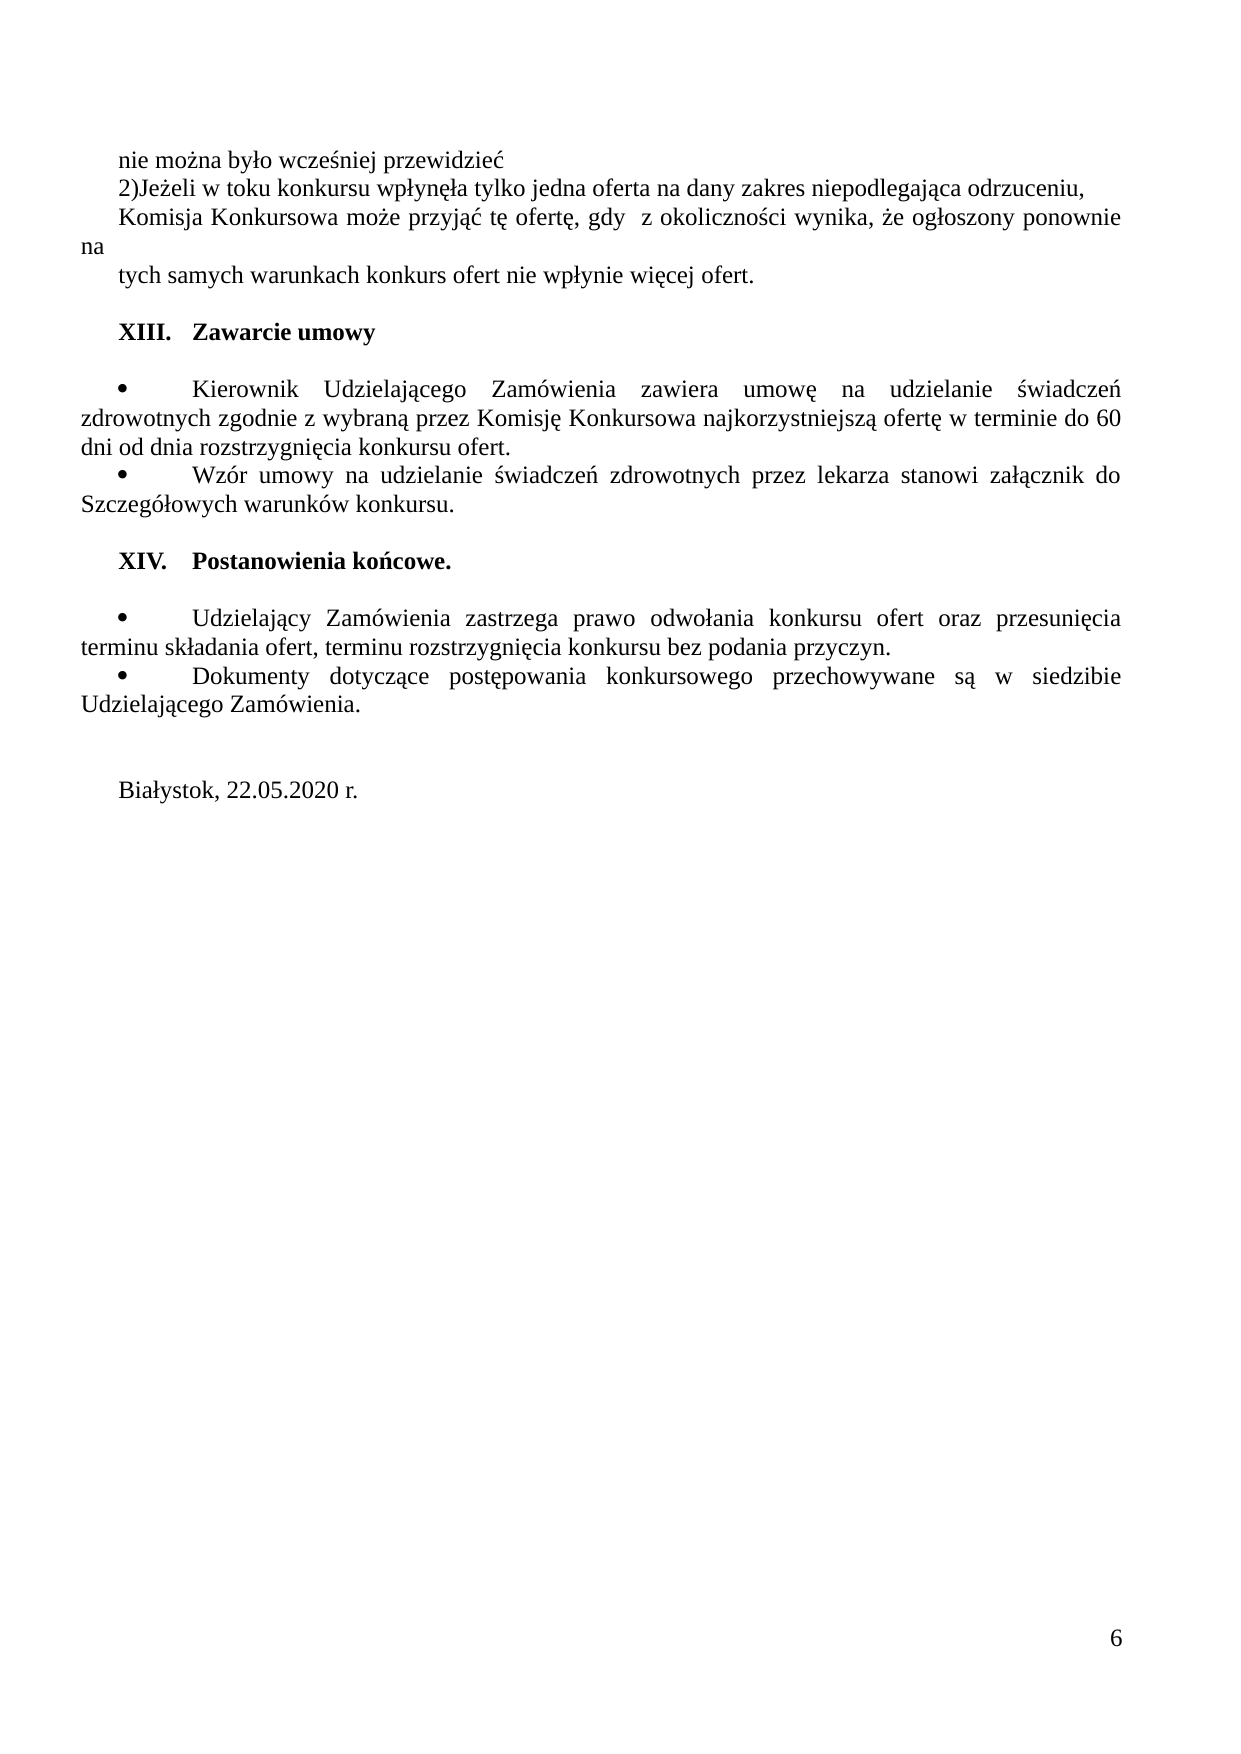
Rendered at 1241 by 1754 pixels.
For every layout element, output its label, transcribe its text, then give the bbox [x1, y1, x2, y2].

list Kierownik Udzielającego Zamówienia zawiera umowę na udzielanie świadczeń zdrowotnych zgodnie z wybraną przez Komisję Konkursowa najkorzystniejszą ofertę w terminie do 60 dni od dnia rozstrzygnięcia konkursu ofert. [81, 374, 1122, 460]
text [118, 145, 1122, 173]
list Wzór umowy na udzielanie świadczeń zdrowotnych przez lekarza stanowi załącznik do Szczegółowych warunków konkursu. [81, 460, 1122, 518]
list Udzielający Zamówienia zastrzega prawo odwołania konkursu ofert oraz przesunięcia terminu składania ofert, terminu rozstrzygnięcia konkursu bez podania przyczyn. [81, 603, 1122, 661]
list Postanowienia końcowe. [118, 546, 1122, 574]
text tych samych warunkach konkurs ofert nie wpłynie więcej ofert. [81, 260, 1122, 288]
text 2)Jeżeli w toku konkursu wpłynęła tylko jedna oferta na dany zakres niepodlegająca odrzuceniu, [81, 173, 1122, 202]
text Białystok, 22.05.2020 r. [118, 775, 1122, 833]
text Komisja Konkursowa może przyjąć tę ofertę, gdy z okoliczności wynika, że ogłoszony ponownie na [81, 202, 1122, 260]
list Zawarcie umowy [118, 317, 1122, 345]
list Dokumenty dotyczące postępowania konkursowego przechowywane są w siedzibie Udzielającego Zamówienia. [81, 661, 1122, 718]
